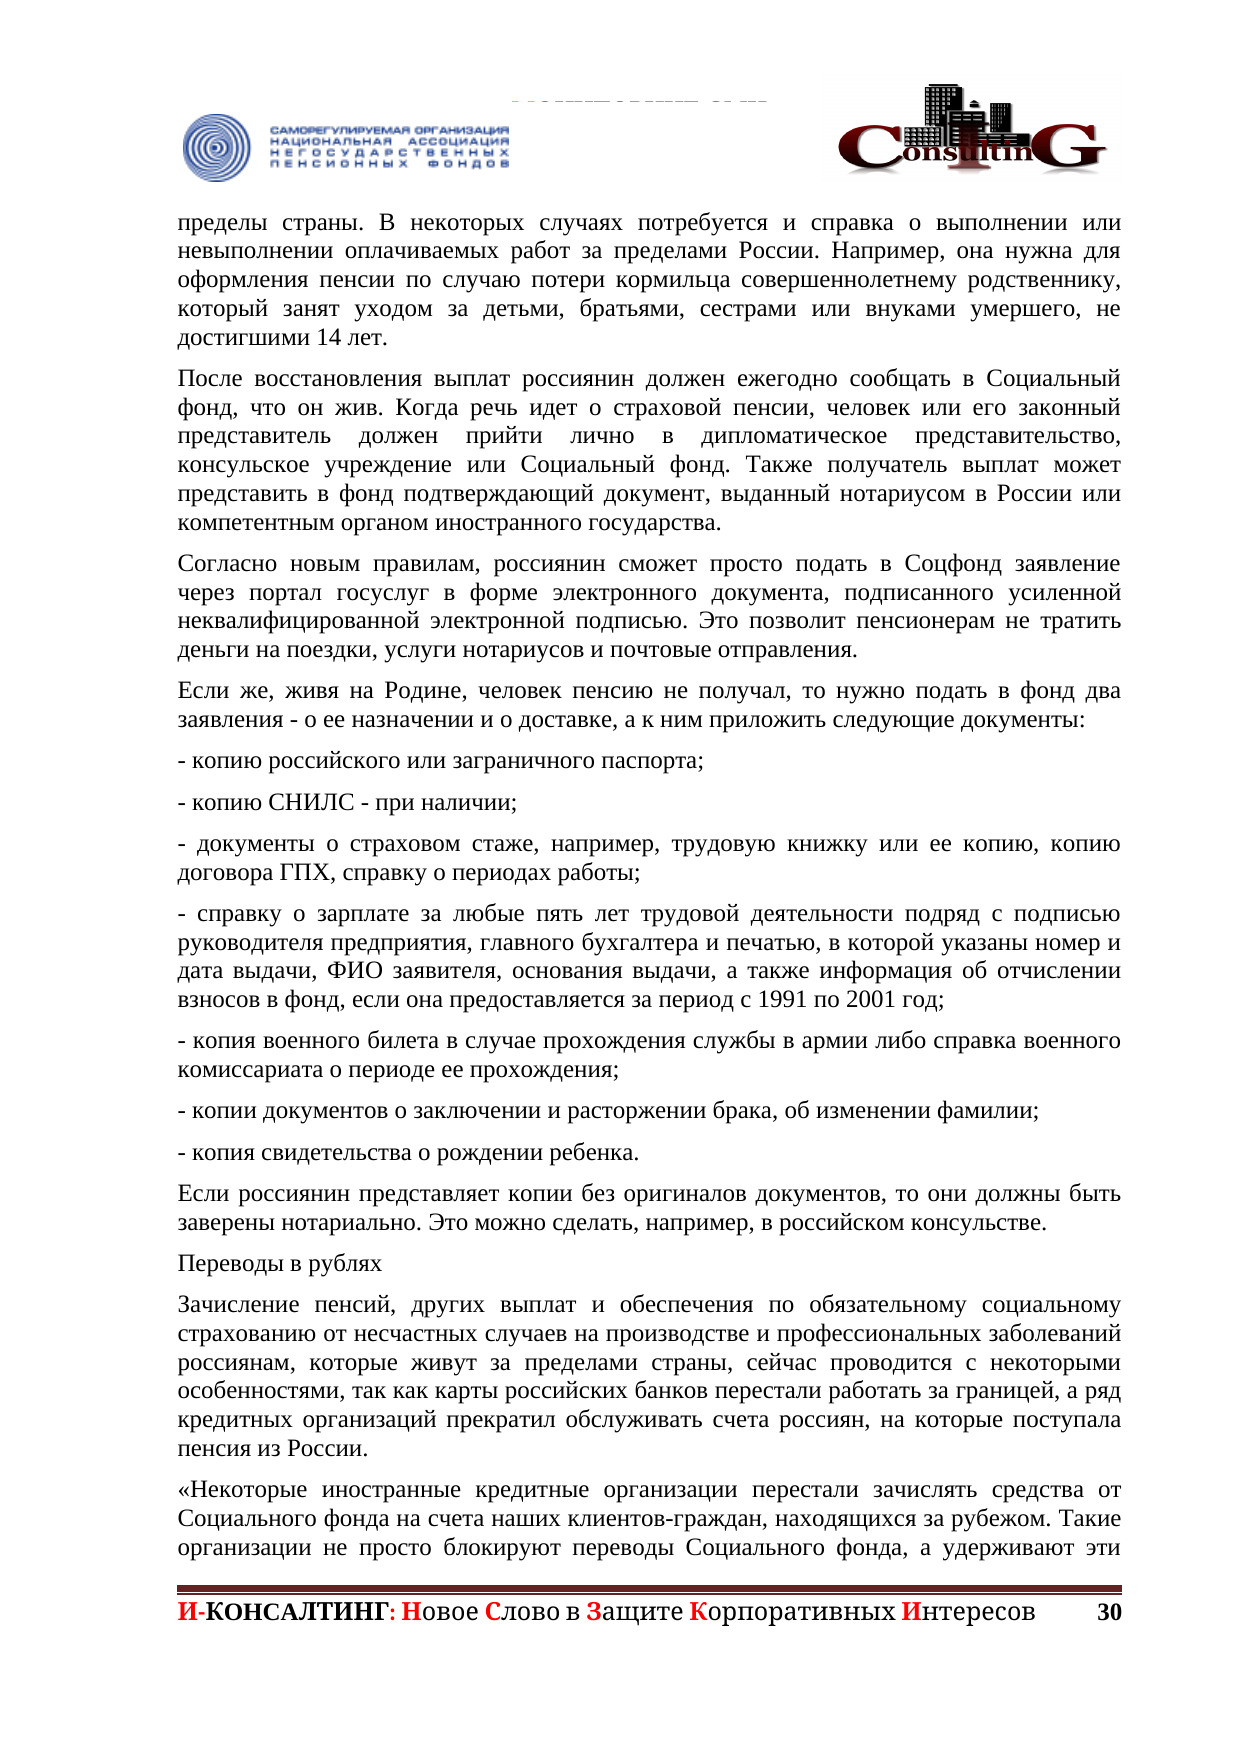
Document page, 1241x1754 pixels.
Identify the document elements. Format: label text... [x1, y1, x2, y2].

text Если россиянин представляет копии без оригиналов документов, то они должны быть заверены нотариально. Это можно сделать, например, в российском консульстве. [177, 1178, 1122, 1236]
text - копию российского или заграничного паспорта; [177, 746, 1122, 774]
text - копию СНИЛС - при наличии; [177, 787, 1122, 816]
text - документы о страховом стаже, например, трудовую книжку или ее копию, копию договора ГПХ, справку о периодах работы; [177, 828, 1122, 886]
text Если же, живя на Родине, человек пенсию не получал, то нужно подать в фонд два заявления - о ее назначении и о доставке, а к ним приложить следующие документы: [177, 676, 1122, 733]
picture [183, 114, 509, 182]
text Согласно новым правилам, россиянин сможет просто подать в Соцфонд заявление через портал госуслуг в форме электронного документа, подписанного усиленной неквалифицированной электронной подписью. Это позволит пенсионерам не тратить деньги на поездки, услуги нотариусов и почтовые отправления. [177, 548, 1122, 663]
text После восстановления выплат россиянин должен ежегодно сообщать в Социальный фонд, что он жив. Когда речь идет о страховой пенсии, человек или его законный представитель должен прийти лично в дипломатическое представительство, консульское учреждение или Социальный фонд. Также получатель выплат может представить в фонд подтверждающий документ, выданный нотариусом в России или компетентным органом иностранного государства. [177, 363, 1122, 536]
text - справку о зарплате за любые пять лет трудовой деятельности подряд с подписью руководителя предприятия, главного бухгалтера и печатью, в которой указаны номер и дата выдачи, ФИО заявителя, основания выдачи, а также информация об отчислении взносов в фонд, если она предоставляется за период с 1991 по 2001 год; [177, 898, 1122, 1013]
text - копия военного билета в случае прохождения службы в армии либо справка военного комиссариата о периоде ее прохождения; [177, 1026, 1122, 1083]
text - копии документов о заключении и расторжении брака, об изменении фамилии; [177, 1096, 1122, 1124]
picture [821, 73, 1122, 182]
text Зачисление пенсий, других выплат и обеспечения по обязательному социальному страхованию от несчастных случаев на производстве и профессиональных заболеваний россиянам, которые живут за пределами страны, сейчас проводится с некоторыми особенностями, так как карты российских банков перестали работать за границей, а ряд кредитных организаций прекратил обслуживать счета россиян, на которые поступала пенсия из России. [177, 1289, 1122, 1462]
text Переводы в рублях [177, 1248, 1122, 1277]
text - копия свидетельства о рождении ребенка. [177, 1137, 1122, 1166]
